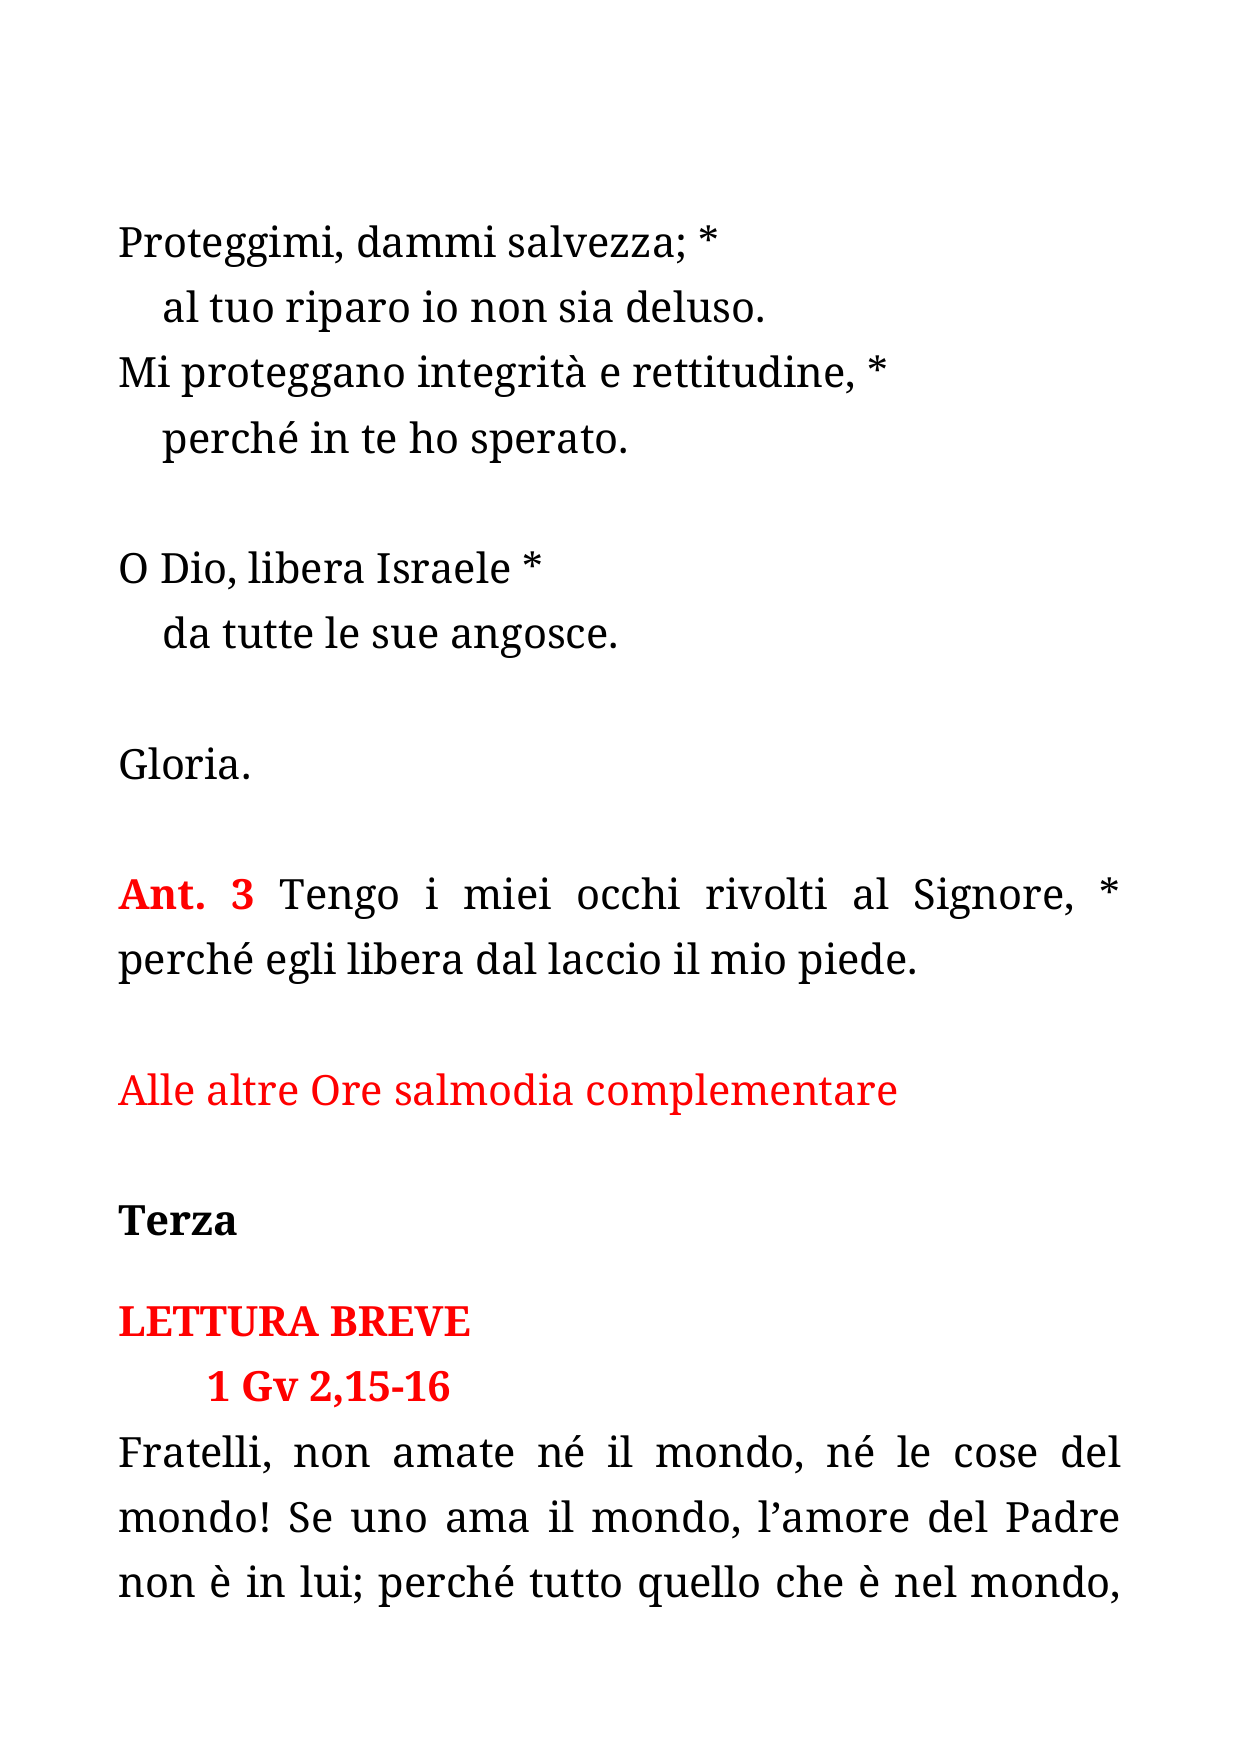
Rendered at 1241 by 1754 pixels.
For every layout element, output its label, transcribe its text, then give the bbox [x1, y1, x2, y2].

text da tutte le sue angosce. [118, 604, 1122, 661]
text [118, 1422, 1122, 1610]
text perché in te ho sperato. [118, 408, 1122, 465]
text Gloria. [118, 734, 1122, 791]
text Proteggimi, dammi salvezza; * [118, 213, 1122, 269]
text Alle altre Ore salmodia complementare [118, 1061, 1122, 1117]
text al tuo riparo io non sia deluso. [118, 278, 1122, 335]
text Terza [118, 1191, 1122, 1248]
text O Dio, libera Israele * [118, 539, 1122, 596]
text LETTURA BREVE 1 Gv 2,15-16 [118, 1292, 1122, 1414]
text Ant. 3 Tengo i miei occhi rivolti al Signore, * perché egli libera dal laccio il mio piede. [118, 865, 1122, 987]
text Mi proteggano integrità e rettitudine, * [118, 343, 1122, 400]
